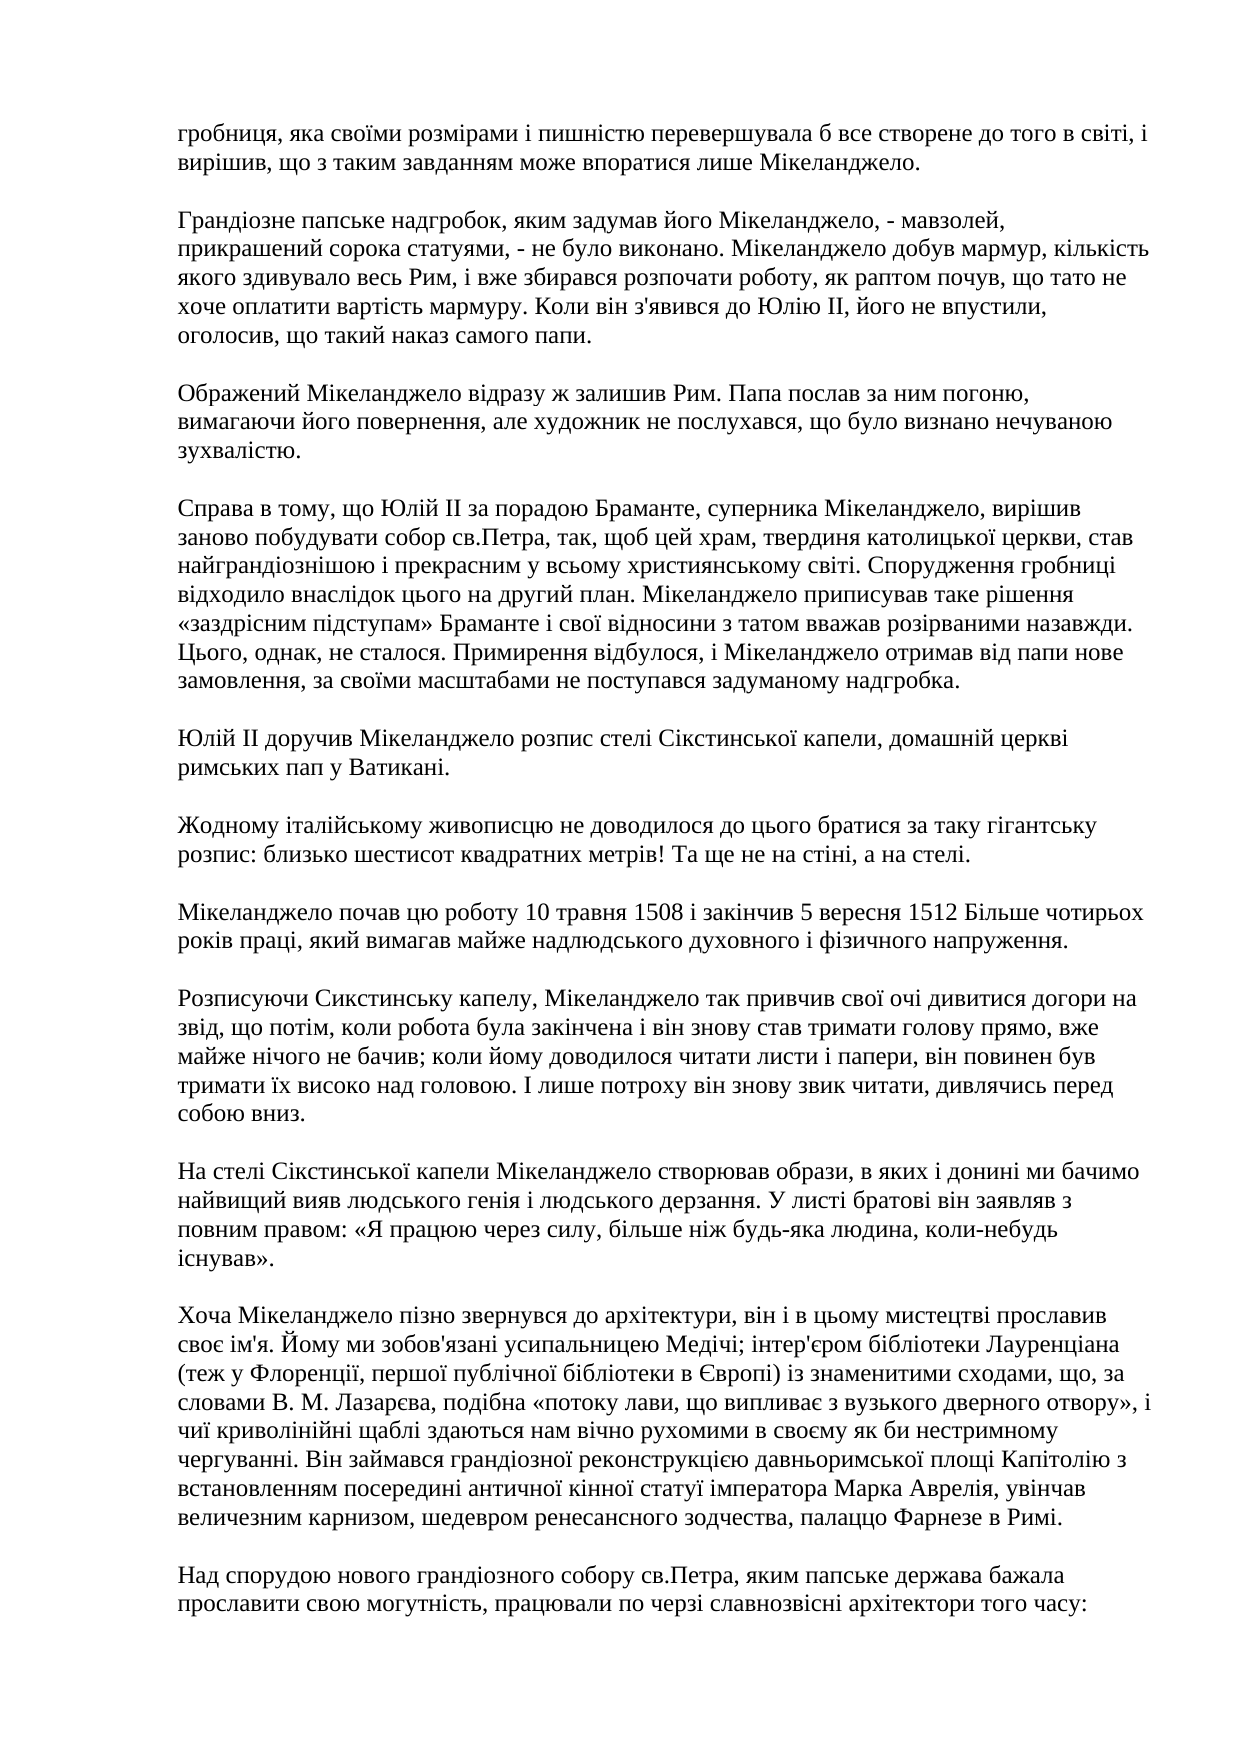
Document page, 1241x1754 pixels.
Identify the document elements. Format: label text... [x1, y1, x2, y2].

text Жодному італійському живописцю не доводилося до цього братися за таку гігантську розпис: близько шестисот квадратних метрів! Та ще не на стіні, а на стелі. [177, 810, 1152, 868]
text Хоча Мікеланджело пізно звернувся до архітектури, він і в цьому мистецтві прославив своє ім'я. Йому ми зобов'язані усипальницею Медічі; інтер'єром бібліотеки Лауренціана (теж у Флоренції, першої публічної бібліотеки в Європі) із знаменитими сходами, що, за словами В. М. Лазарєва, подібна «потоку лави, що випливає з вузького дверного отвору», і чиї криволінійні щаблі здаються нам вічно рухомими в своєму як би нестримному чергуванні. Він займався грандіозної реконструкцією давньоримської площі Капітолію з встановленням посередині античної кінної статуї імператора Марка Аврелія, увінчав величезним карнизом, шедевром ренесансного зодчества, палаццо Фарнезе в Римі. [177, 1301, 1152, 1531]
text Ображений Мікеланджело відразу ж залишив Рим. Папа послав за ним погоню, вимагаючи його повернення, але художник не послухався, що було визнано нечуваною зухвалістю. [301, 378, 1152, 464]
text Справа в тому, що Юлій II за порадою Браманте, суперника Мікеланджело, вирішив заново побудувати собор св.Петра, так, щоб цей храм, твердиня католицької церкви, став найграндіознішою і прекрасним у всьому християнському світі. Спорудження гробниці відходило внаслідок цього на другий план. Мікеланджело приписував таке рішення «заздрісним підступам» Браманте і свої відносини з татом вважав розірваними назавжди. Цього, однак, не сталося. Примирення відбулося, і Мікеланджело отримав від папи нове замовлення, за своїми масштабами не поступався задуманому надгробка. [177, 493, 1152, 694]
text Грандіозне папське надгробок, яким задумав його Мікеланджело, - мавзолей, прикрашений сорока статуями, - не було виконано. Мікеланджело добув мармур, кількість якого здивувало весь Рим, і вже збирався розпочати роботу, як раптом почув, що тато не хоче оплатити вартість мармуру. Коли він з'явився до Юлію II, його не впустили, оголосив, що такий наказ самого папи. [177, 205, 1152, 348]
text На стелі Сікстинської капели Мікеланджело створював образи, в яких і донині ми бачимо найвищий вияв людського генія і людського дерзання. У листі братові він заявляв з повним правом: «Я працюю через силу, більше ніж будь-яка людина, коли-небудь існував». [177, 1156, 1152, 1271]
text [177, 1560, 1152, 1617]
text Розписуючи Сикстинську капелу, Мікеланджело так привчив свої очі дивитися догори на звід, що потім, коли робота була закінчена і він знову став тримати голову прямо, вже майже нічого не бачив; коли йому доводилося читати листи і папери, він повинен був тримати їх високо над головою. І лише потроху він знову звик читати, дивлячись перед собою вниз. [177, 983, 1152, 1127]
text Мікеланджело почав цю роботу 10 травня 1508 і закінчив 5 вересня 1512 Більше чотирьох років праці, який вимагав майже надлюдського духовного і фізичного напруження. [177, 897, 1152, 954]
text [177, 118, 1152, 176]
text Юлій II доручив Мікеланджело розпис стелі Сікстинської капели, домашній церкві римських пап у Ватикані. [177, 723, 1152, 781]
